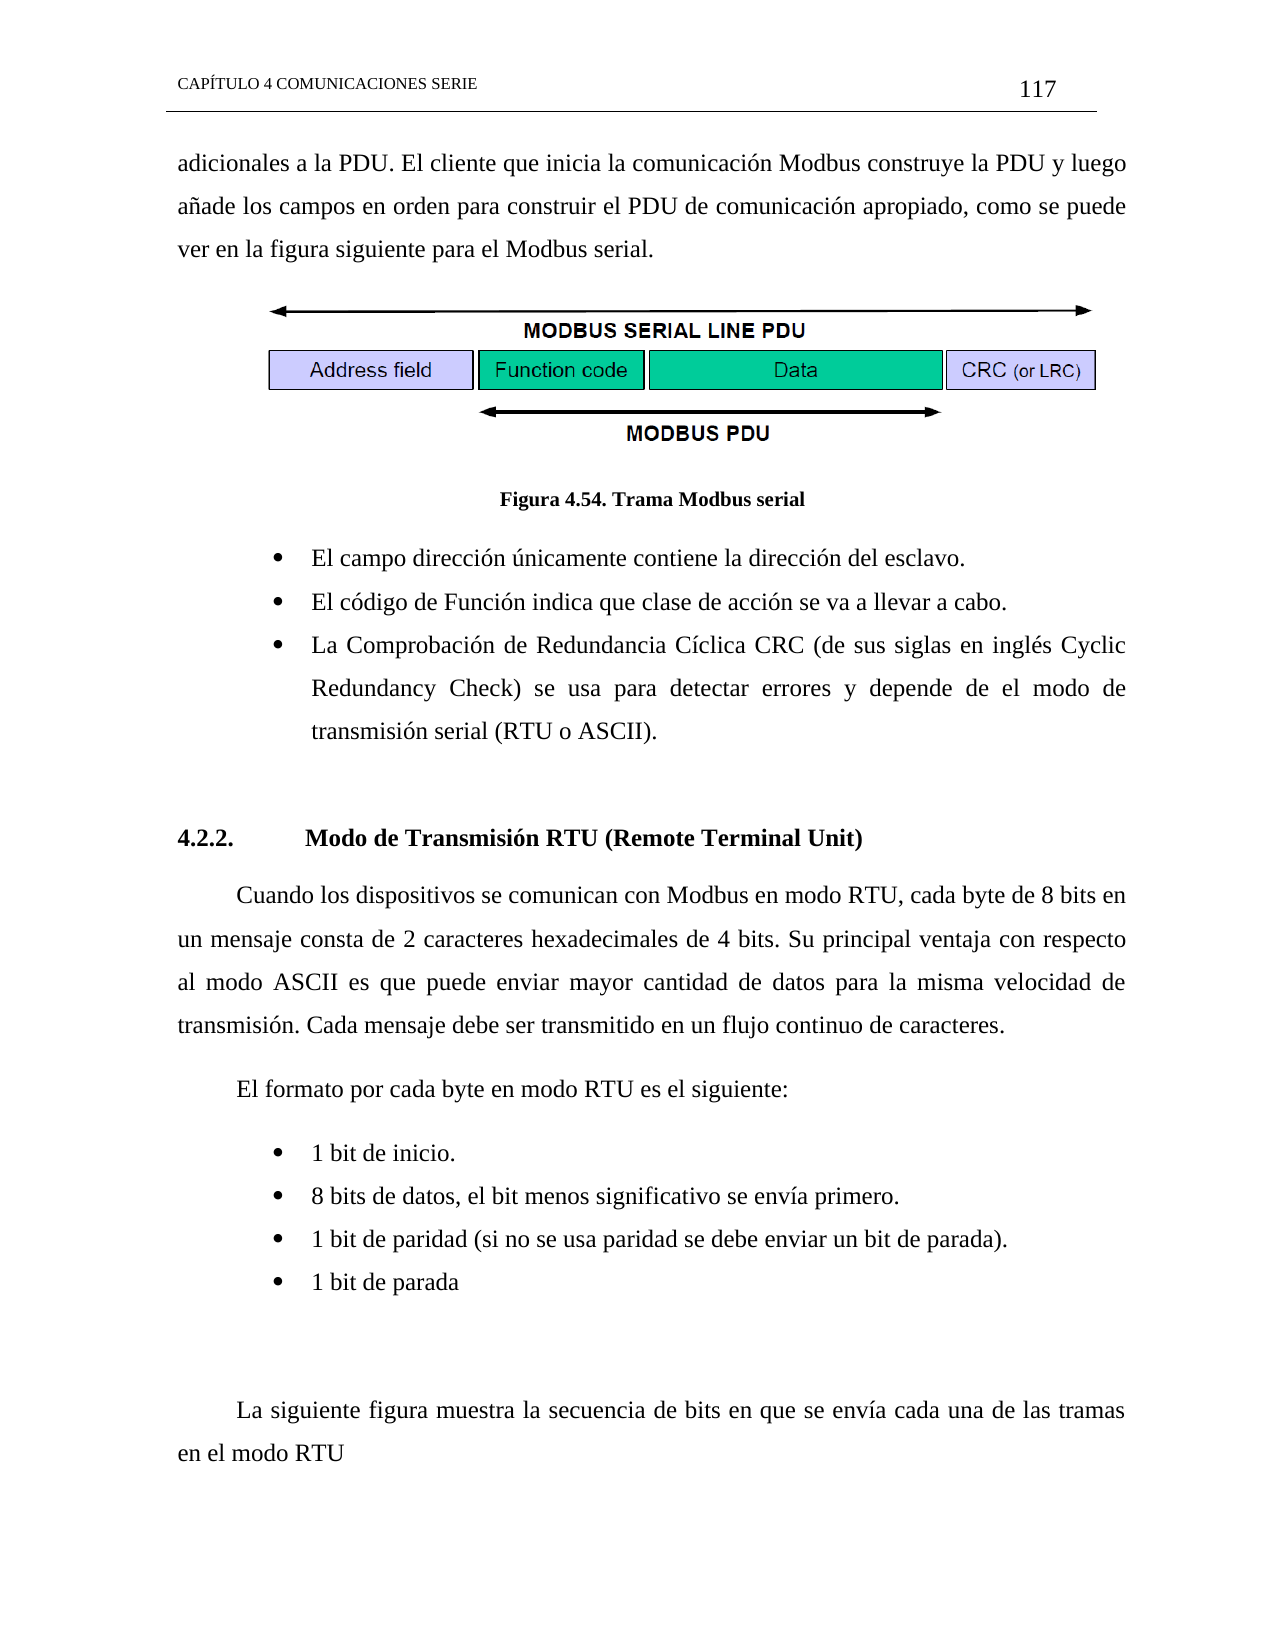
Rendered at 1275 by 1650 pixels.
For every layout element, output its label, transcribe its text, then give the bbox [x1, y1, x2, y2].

text Cuando los dispositivos se comunican con Modbus en modo RTU, cada byte de 8 bits en un mensaje consta de 2 caracteres hexadecimales de 4 bits. Su principal ventaja con respecto al modo ASCII es que puede enviar mayor cantidad de datos para la misma velocidad de transmisión. Cada mensaje debe ser transmitido en un flujo continuo de caracteres. [177, 881, 1127, 1039]
picture [265, 297, 1099, 452]
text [177, 148, 1127, 263]
subtitle Modo de Transmisión RTU (Remote Terminal Unit) [177, 823, 1127, 852]
list 1 bit de parada [274, 1267, 1127, 1296]
text El formato por cada byte en modo RTU es el siguiente: [177, 1074, 1127, 1103]
list 1 bit de paridad (si no se usa paridad se debe enviar un bit de parada). [274, 1224, 1127, 1253]
text La siguiente figura muestra la secuencia de bits en que se envía cada una de las tramas en el modo RTU [177, 1395, 1127, 1467]
list 1 bit de inicio. [274, 1138, 1127, 1167]
list El código de Función indica que clase de acción se va a llevar a cabo. [274, 587, 1127, 615]
list 8 bits de datos, el bit menos significativo se envía primero. [274, 1181, 1127, 1210]
list El campo dirección únicamente contiene la dirección del esclavo. [274, 543, 1127, 572]
list La Comprobación de Redundancia Cíclica CRC (de sus siglas en inglés Cyclic Redundancy Check) se usa para detectar errores y depende de el modo de transmisión serial (RTU o ASCII). [274, 630, 1127, 745]
